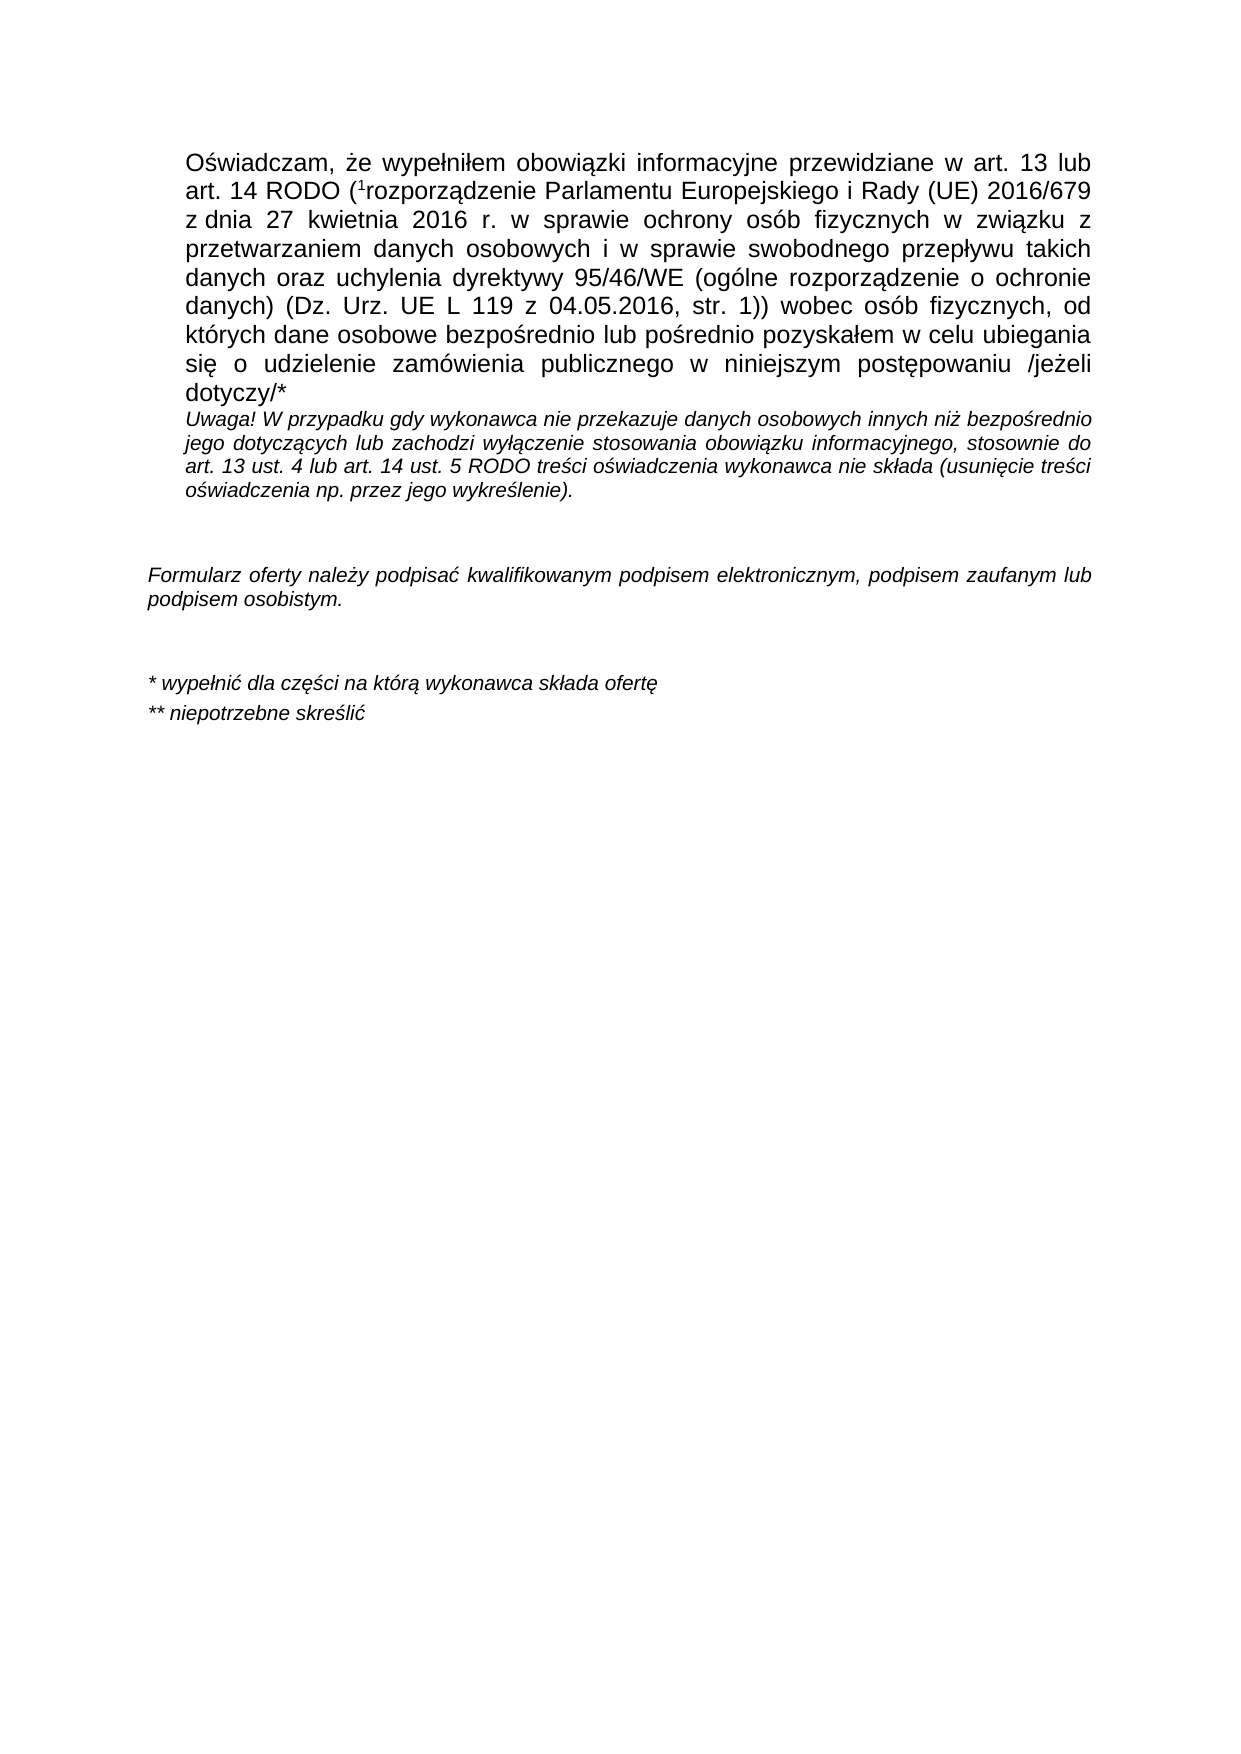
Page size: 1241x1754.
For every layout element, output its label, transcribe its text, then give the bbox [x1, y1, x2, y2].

text Uwaga! W przypadku gdy wykonawca nie przekazuje danych osobowych innych niż bezpośrednio jego dotyczących lub zachodzi wyłączenie stosowania obowiązku informacyjnego, stosownie do art. 13 ust. 4 lub art. 14 ust. 5 RODO treści oświadczenia wykonawca nie składa (usunięcie treści oświadczenia np. przez jego wykreślenie). [185, 406, 1093, 502]
text Oświadczam, że wypełniłem obowiązki informacyjne przewidziane w art. 13 lub art. 14 RODO (1rozporządzenie Parlamentu Europejskiego i Rady (UE) 2016/679 z dnia 27 kwietnia 2016 r. w sprawie ochrony osób fizycznych w związku z przetwarzaniem danych osobowych i w sprawie swobodnego przepływu takich danych oraz uchylenia dyrektywy 95/46/WE (ogólne rozporządzenie o ochronie danych) (Dz. Urz. UE L 119 z 04.05.2016, str. 1)) wobec osób fizycznych, od których dane osobowe bezpośrednio lub pośrednio pozyskałem w celu ubiegania się o udzielenie zamówienia publicznego w niniejszym postępowaniu /jeżeli dotyczy/* [185, 148, 1093, 406]
text * wypełnić dla części na którą wykonawca składa ofertę [148, 671, 1093, 695]
text Formularz oferty należy podpisać kwalifikowanym podpisem elektronicznym, podpisem zaufanym lub podpisem osobistym. [148, 563, 1093, 611]
text ** niepotrzebne skreślić [148, 701, 1093, 725]
